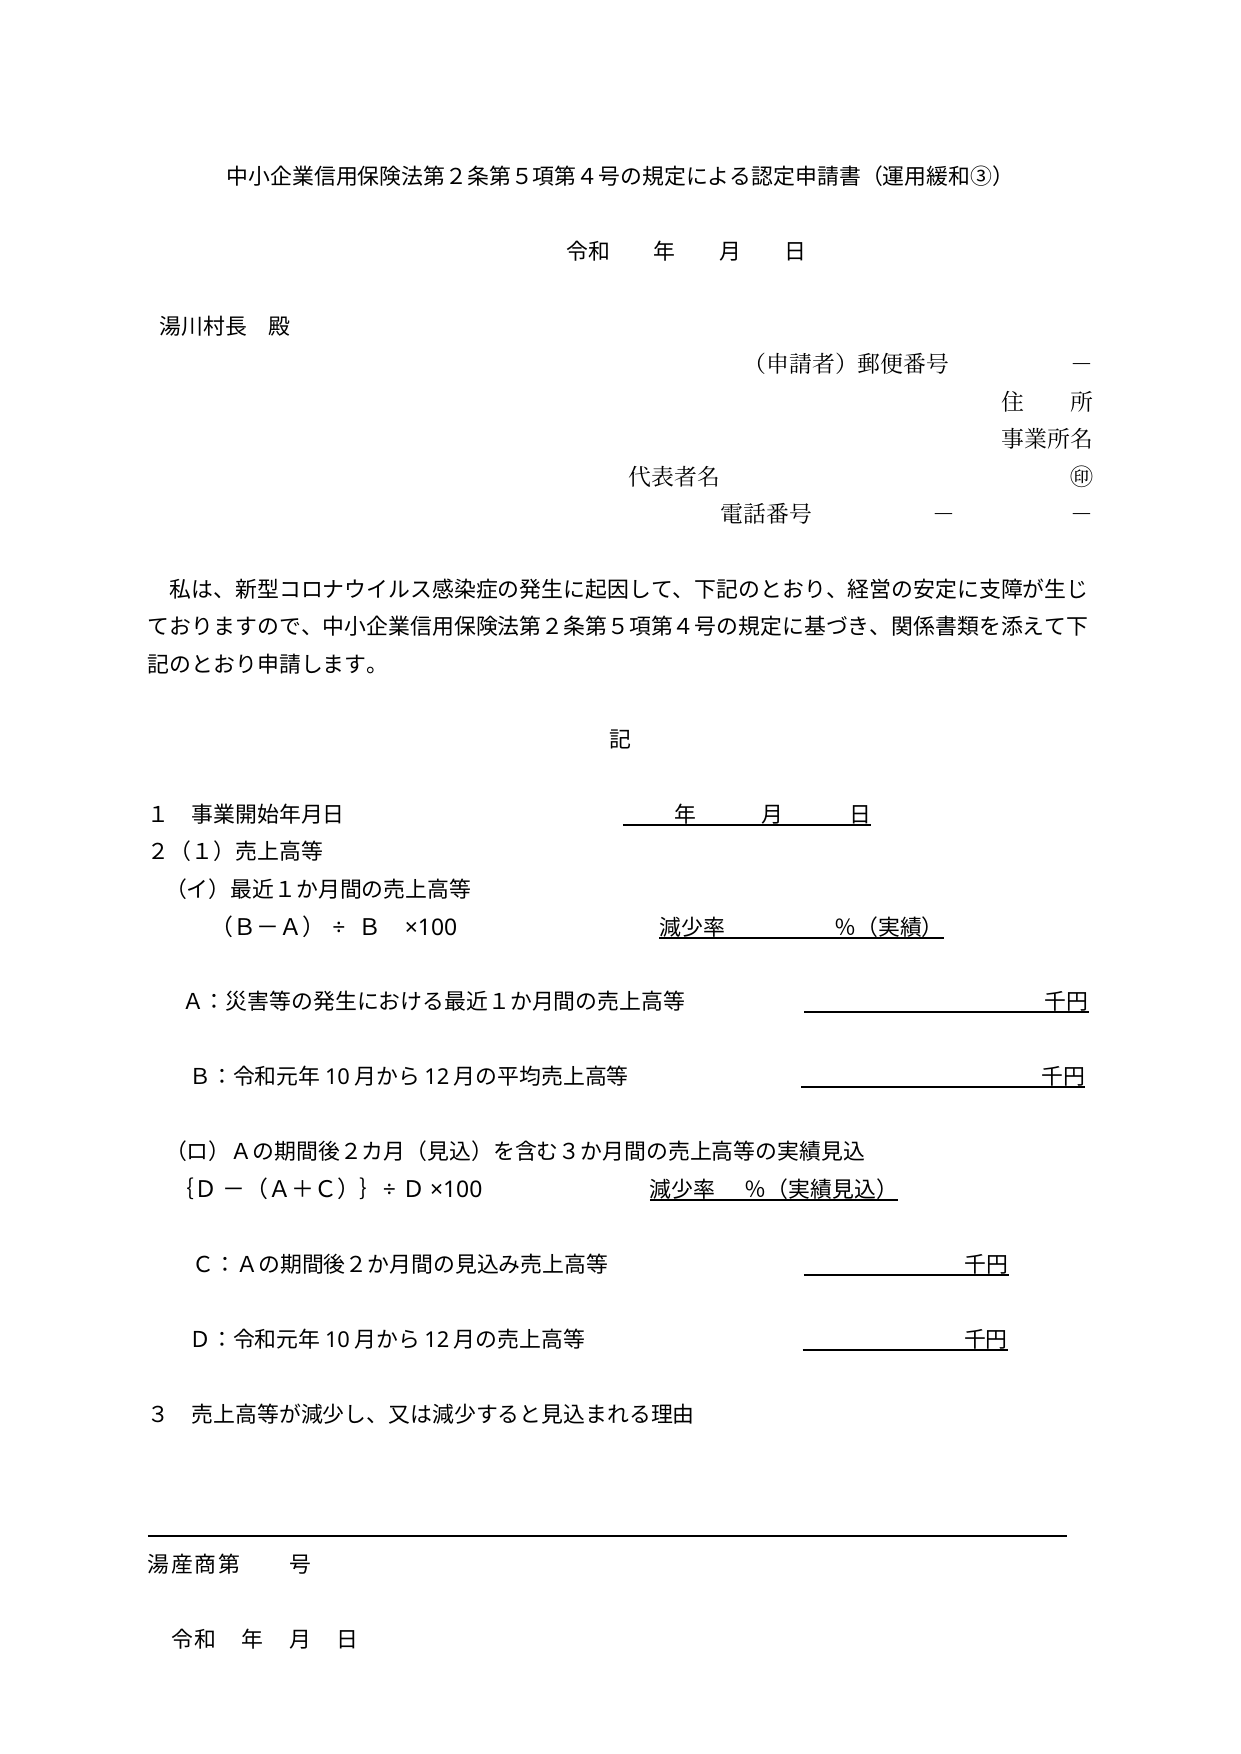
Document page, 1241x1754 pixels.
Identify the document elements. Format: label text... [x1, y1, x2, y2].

text Ａ：災害等の発生における最近１か月間の売上高等 千円 [148, 981, 1092, 1019]
text （Ｂ－Ａ） ÷ Ｂ ×100 減少率 ％（実績） [148, 906, 1092, 944]
text ２（１）売上高等 [148, 831, 1092, 869]
text 令和 年 月 日 [148, 1619, 1092, 1656]
text ３ 売上高等が減少し、又は減少すると見込まれる理由 [148, 1394, 1092, 1431]
text 令和 年 月 日 [148, 231, 1092, 269]
text 電話番号 － － [148, 494, 1092, 531]
text 湯産商第 号 [148, 1544, 1092, 1581]
text 記 [148, 719, 1092, 756]
text 代表者名 ㊞ [148, 456, 1092, 494]
text 住 所 [148, 381, 1092, 419]
text 湯川村長 殿 [148, 306, 1092, 344]
text 私は、新型コロナウイルス感染症の発生に起因して、下記のとおり、経営の安定に支障が生じておりますので、中小企業信用保険法第２条第５項第４号の規定に基づき、関係書類を添えて下記のとおり申請します。 [148, 569, 1092, 681]
text （申請者）郵便番号 － [148, 344, 1092, 381]
text Ｃ：Ａの期間後２か月間の見込み売上高等 千円 [148, 1244, 1092, 1281]
text （ロ）Ａの期間後２カ月（見込）を含む３か月間の売上高等の実績見込 [148, 1131, 1092, 1169]
text Ｄ：令和元年10月から12月の売上高等 千円 [148, 1319, 1092, 1356]
text 中小企業信用保険法第２条第５項第４号の規定による認定申請書（運用緩和③） [148, 156, 1092, 194]
text Ｂ：令和元年10月から12月の平均売上高等 千円 [148, 1056, 1092, 1094]
text １ 事業開始年月日 年 月 日 [148, 794, 1092, 831]
text 事業所名 [148, 419, 1092, 456]
text （イ）最近１か月間の売上高等 [148, 869, 1092, 906]
text ｛Ｄ －（Ａ＋Ｃ）｝÷ Ｄ ×100 減少率 ％（実績見込） [148, 1169, 1092, 1206]
